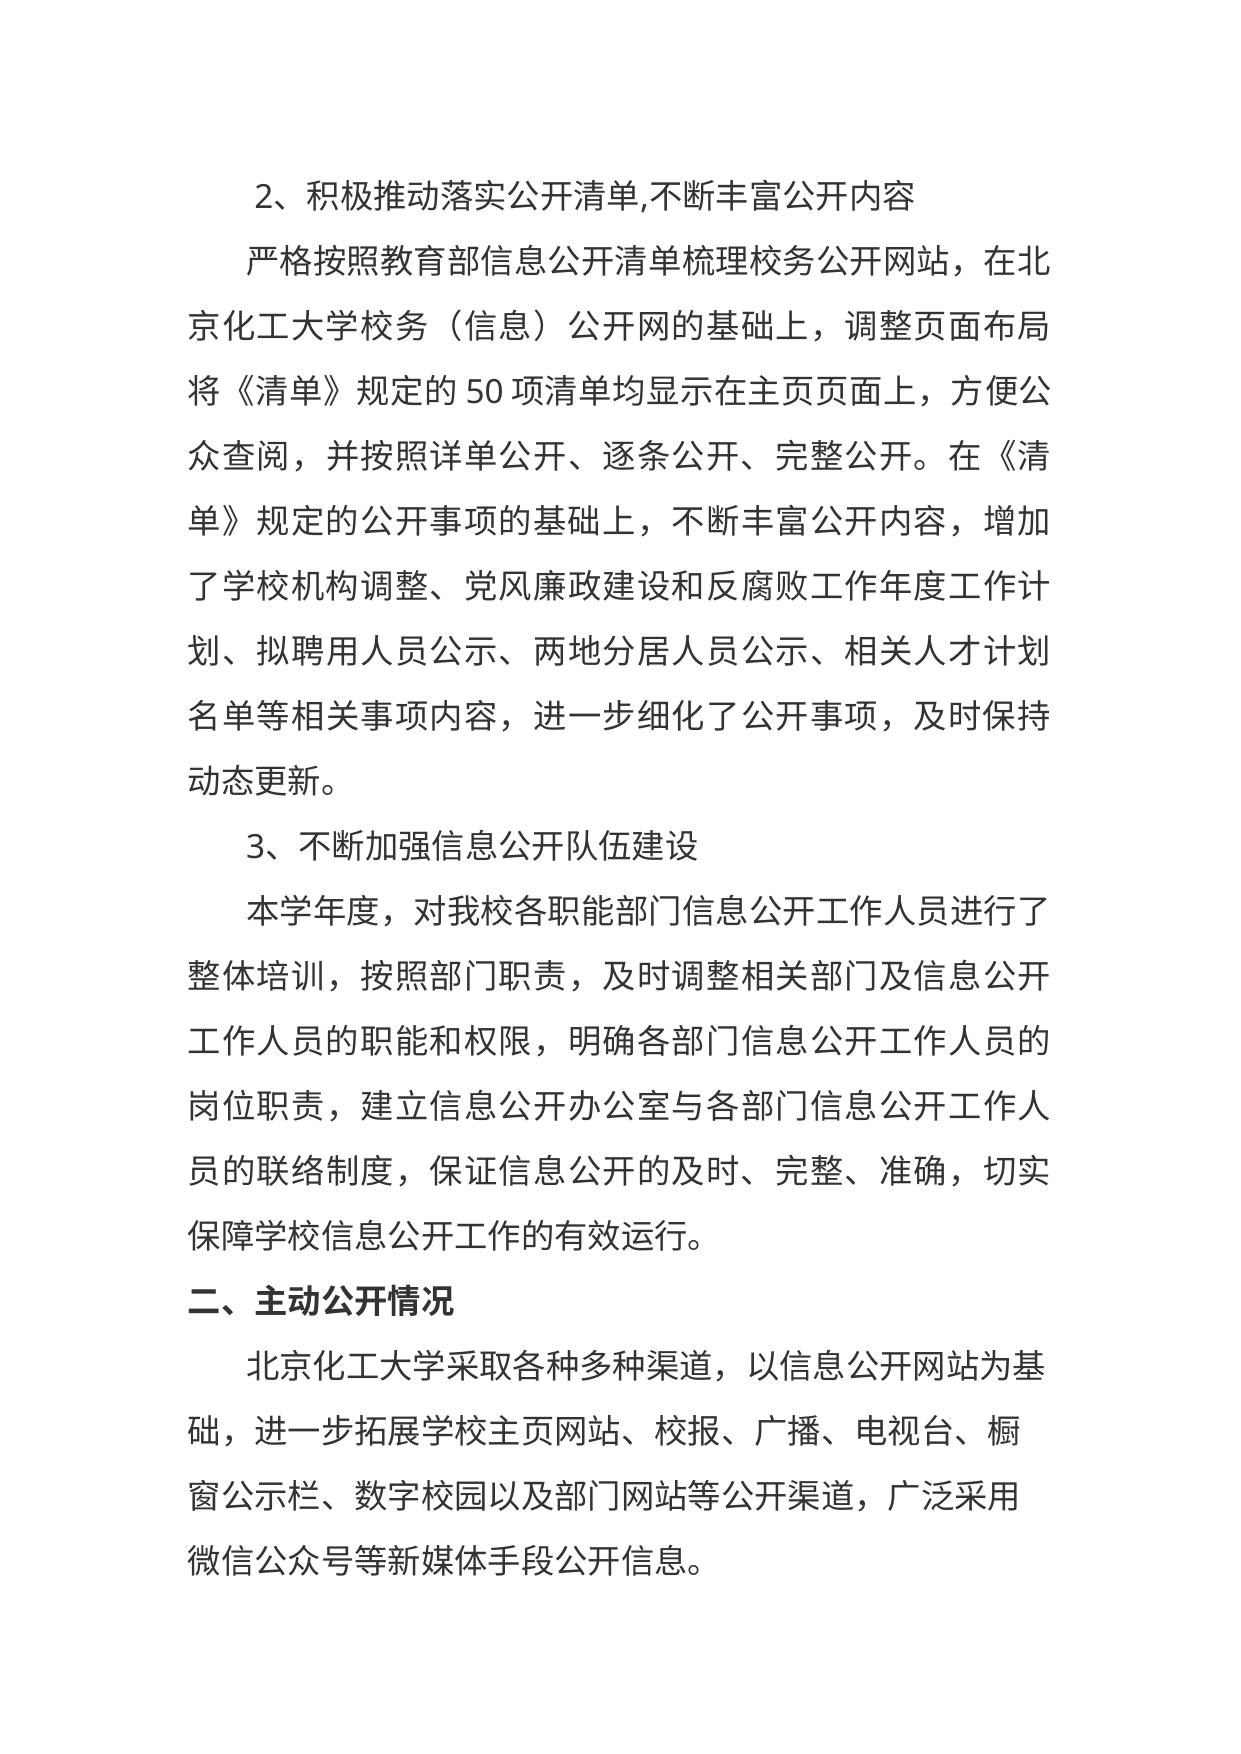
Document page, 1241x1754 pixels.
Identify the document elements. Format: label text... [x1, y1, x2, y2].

text 二、主动公开情况 [187, 1267, 1053, 1332]
text 严格按照教育部信息公开清单梳理校务公开网站，在北京化工大学校务（信息）公开网的基础上，调整页面布局，将《清单》规定的50项清单均显示在主页页面上，方便公众查阅，并按照详单公开、逐条公开、完整公开。在《清单》规定的公开事项的基础上，不断丰富公开内容，增加了学校机构调整、党风廉政建设和反腐败工作年度工作计划、拟聘用人员公示、两地分居人员公示、相关人才计划名单等相关事项内容，进一步细化了公开事项，及时保持动态更新。 [187, 227, 1053, 812]
text 本学年度，对我校各职能部门信息公开工作人员进行了整体培训，按照部门职责，及时调整相关部门及信息公开工作人员的职能和权限，明确各部门信息公开工作人员的岗位职责，建立信息公开办公室与各部门信息公开工作人员的联络制度，保证信息公开的及时、完整、准确，切实保障学校信息公开工作的有效运行。 [187, 877, 1053, 1267]
text 北京化工大学采取各种多种渠道，以信息公开网站为基础，进一步拓展学校主页网站、校报、广播、电视台、橱窗公示栏、数字校园以及部门网站等公开渠道，广泛采用微信公众号等新媒体手段公开信息。 [187, 1332, 1053, 1592]
text 3、不断加强信息公开队伍建设 [187, 812, 1053, 877]
text 2、积极推动落实公开清单,不断丰富公开内容 [187, 162, 1053, 227]
